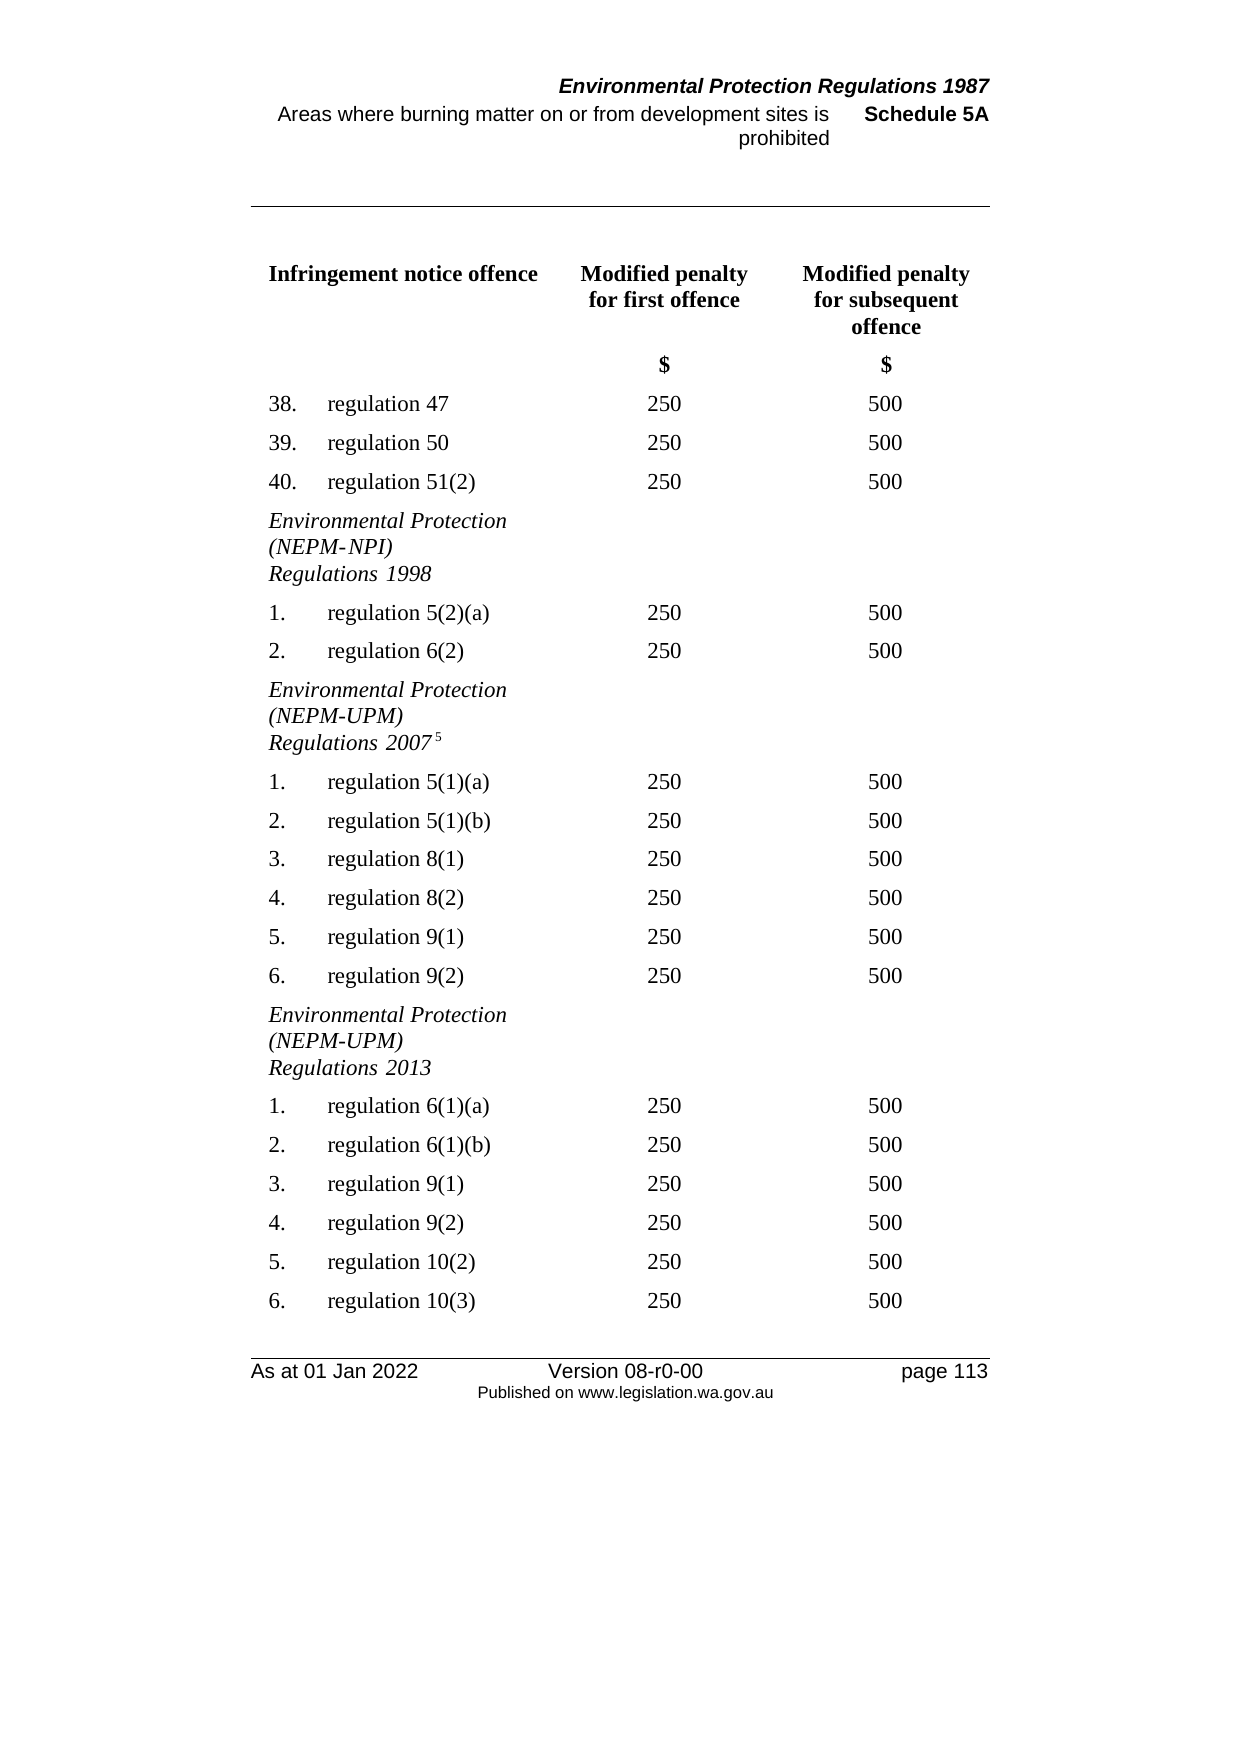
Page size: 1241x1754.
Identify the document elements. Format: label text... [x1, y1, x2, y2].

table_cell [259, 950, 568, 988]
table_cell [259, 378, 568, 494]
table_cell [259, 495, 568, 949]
table_header Modified penalty for subsequent offence $ [760, 248, 1012, 378]
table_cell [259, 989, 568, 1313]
table_header Modified penalty for first offence $ [569, 248, 760, 378]
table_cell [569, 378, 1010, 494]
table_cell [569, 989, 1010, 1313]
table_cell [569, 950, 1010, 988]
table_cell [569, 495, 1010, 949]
table_header Infringement notice offence [259, 248, 568, 378]
